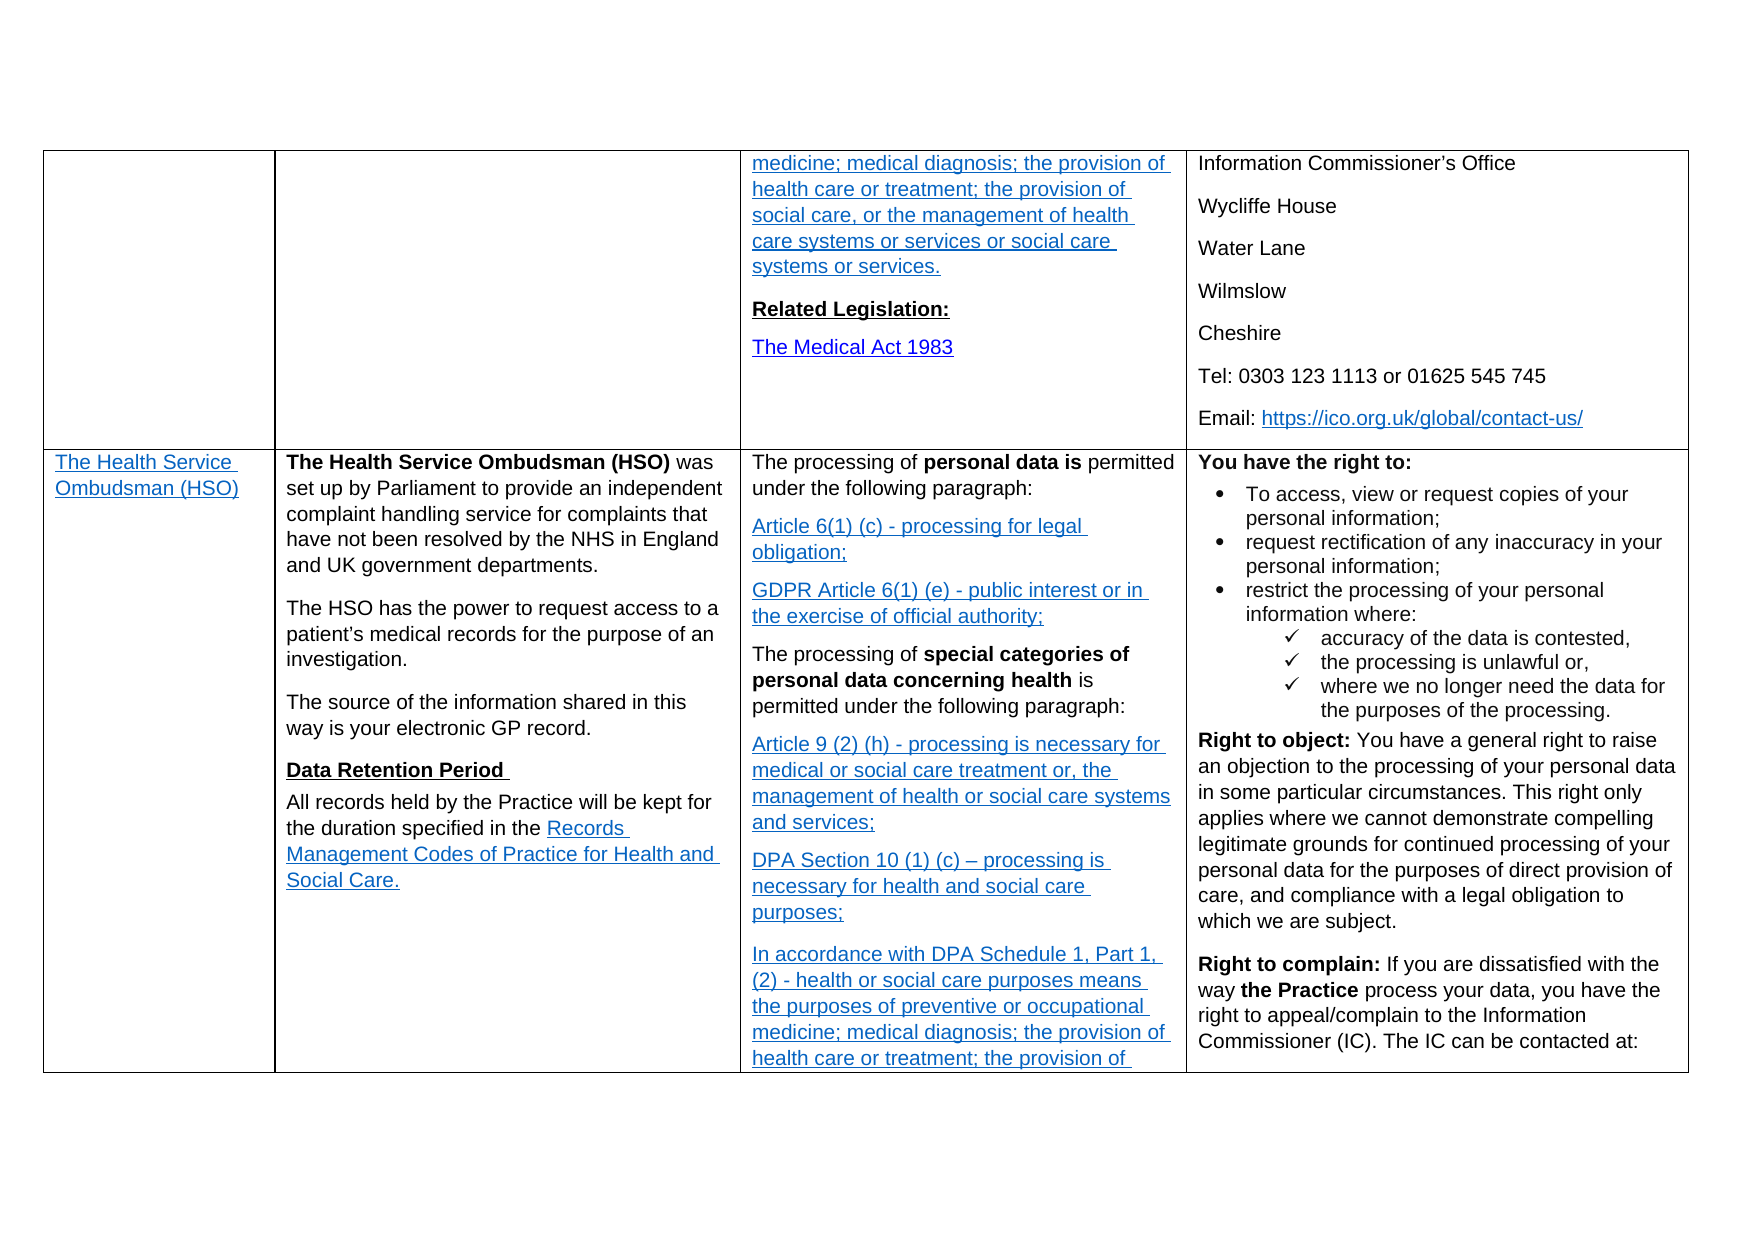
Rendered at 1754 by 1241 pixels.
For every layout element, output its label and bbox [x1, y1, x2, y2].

table_cell [276, 450, 740, 1072]
table_cell [276, 151, 740, 449]
table_cell [44, 151, 274, 449]
table_cell [741, 151, 1186, 449]
table_cell [1187, 151, 1688, 449]
table_cell [741, 450, 1186, 1072]
table_cell [44, 450, 274, 1072]
table_cell [1187, 450, 1688, 1072]
